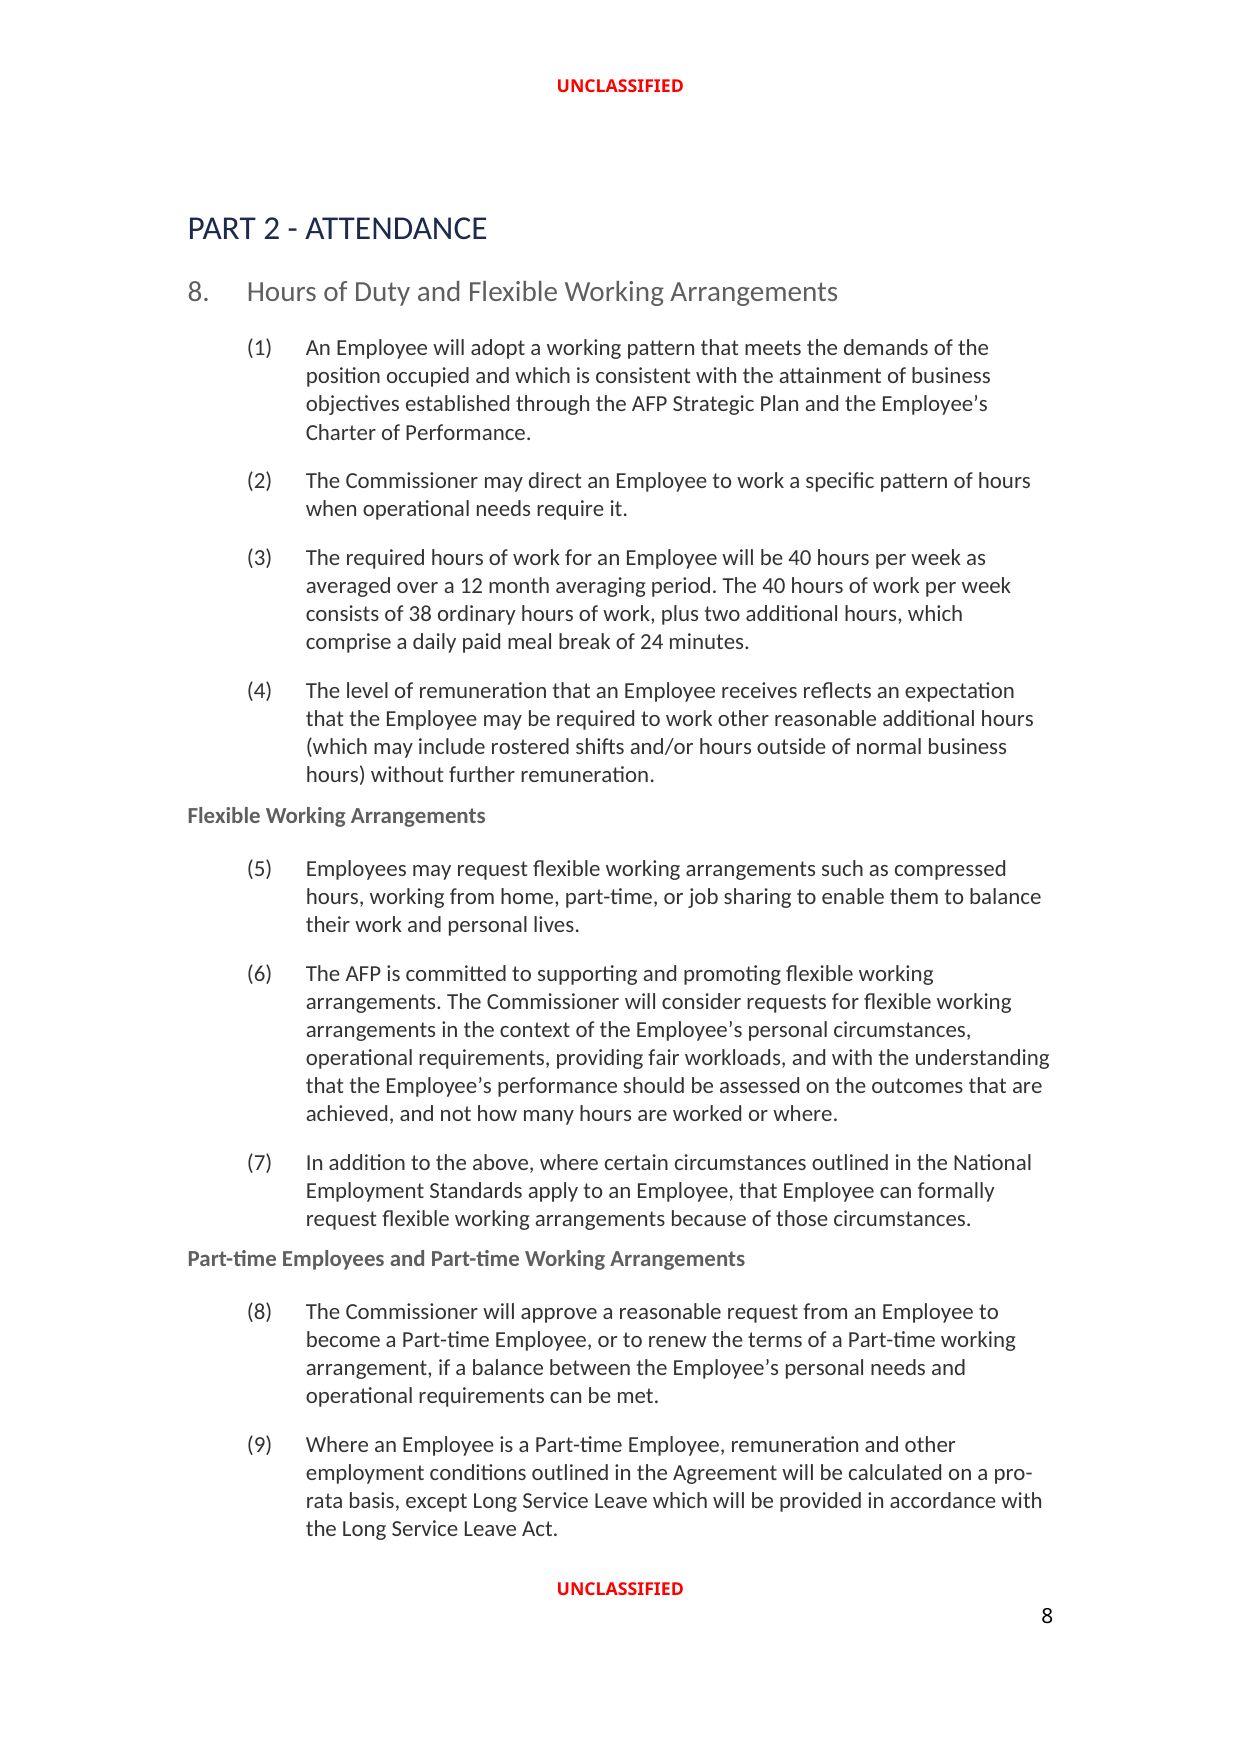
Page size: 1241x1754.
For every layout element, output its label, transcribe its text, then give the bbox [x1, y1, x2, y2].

list Employees may request flexible working arrangements such as compressed hours, working from home, part-time, or job sharing to enable them to balance their work and personal lives. [247, 854, 1053, 938]
list The AFP is committed to supporting and promoting flexible working arrangements. The Commissioner will consider requests for flexible working arrangements in the context of the Employee’s personal circumstances, operational requirements, providing fair workloads, and with the understanding that the Employee’s performance should be assessed on the outcomes that are achieved, and not how many hours are worked or where. [247, 959, 1053, 1127]
list The required hours of work for an Employee will be 40 hours per week as averaged over a 12 month averaging period. The 40 hours of work per week consists of 38 ordinary hours of work, plus two additional hours, which comprise a daily paid meal break of 24 minutes. [247, 543, 1053, 655]
list An Employee will adopt a working pattern that meets the demands of the position occupied and which is consistent with the attainment of business objectives established through the AFP Strategic Plan and the Employee’s Charter of Performance. [247, 333, 1053, 446]
list Where an Employee is a Part-time Employee, remuneration and other employment conditions outlined in the Agreement will be calculated on a pro-rata basis, except Long Service Leave which will be provided in accordance with the Long Service Leave Act. [247, 1430, 1053, 1542]
list The Commissioner will approve a reasonable request from an Employee to become a Part-time Employee, or to renew the terms of a Part-time working arrangement, if a balance between the Employee’s personal needs and operational requirements can be met. [247, 1297, 1053, 1409]
list The Commissioner may direct an Employee to work a specific pattern of hours when operational needs require it. [247, 466, 1053, 522]
list In addition to the above, where certain circumstances outlined in the National Employment Standards apply to an Employee, that Employee can formally request flexible working arrangements because of those circumstances. [247, 1148, 1053, 1232]
subtitle PART 2 - ATTENDANCE [187, 207, 1053, 248]
subtitle Hours of Duty and Flexible Working Arrangements [187, 273, 1053, 308]
subtitle Flexible Working Arrangements [187, 801, 1053, 829]
list The level of remuneration that an Employee receives reflects an expectation that the Employee may be required to work other reasonable additional hours (which may include rostered shifts and/or hours outside of normal business hours) without further remuneration. [247, 676, 1053, 788]
subtitle Part-time Employees and Part-time Working Arrangements [187, 1244, 1053, 1272]
